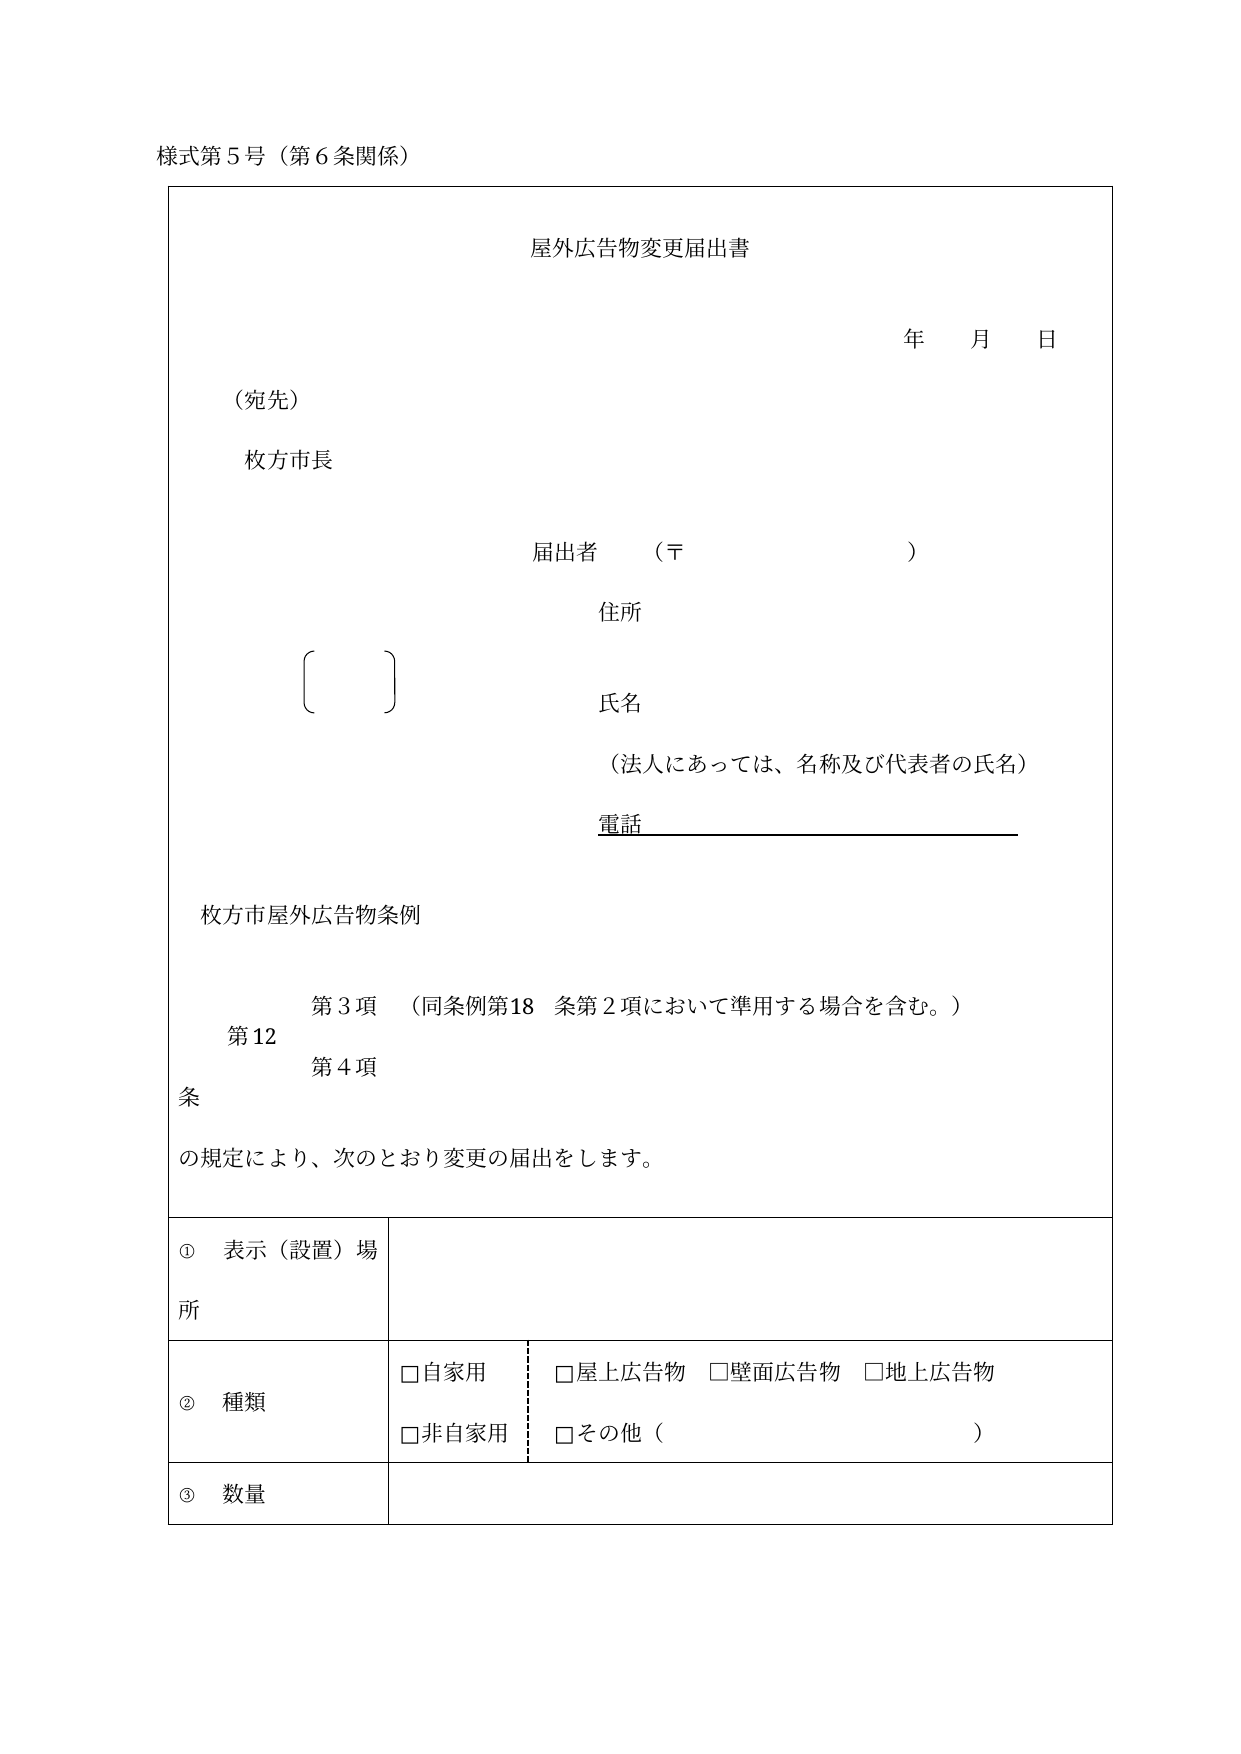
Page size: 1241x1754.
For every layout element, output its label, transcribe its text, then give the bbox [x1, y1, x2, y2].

table_cell [389, 1463, 1112, 1523]
table_cell ③ 数量 [169, 1463, 388, 1523]
table_cell ① 表示（設置）場所 [169, 1218, 388, 1339]
table_cell □屋上広告物 □壁面広告物 □地上広告物 □その他（ ） [528, 1341, 1112, 1462]
table_cell ② 種類 [169, 1341, 388, 1462]
table_cell □自家用 □非自家用 [389, 1341, 528, 1462]
table_header 屋外広告物変更届出書 年 月 日 （宛先） 枚方市長 届出者 （〒 ） 住所 氏名 （法人にあっては、名称及び代表者の氏名） 電話 枚方市屋外広告物条例 の規定により、次のとおり変更の届出をします。 [169, 187, 1112, 1217]
table_cell [389, 1218, 1112, 1339]
text 様式第５号（第６条関係） [156, 125, 1084, 186]
